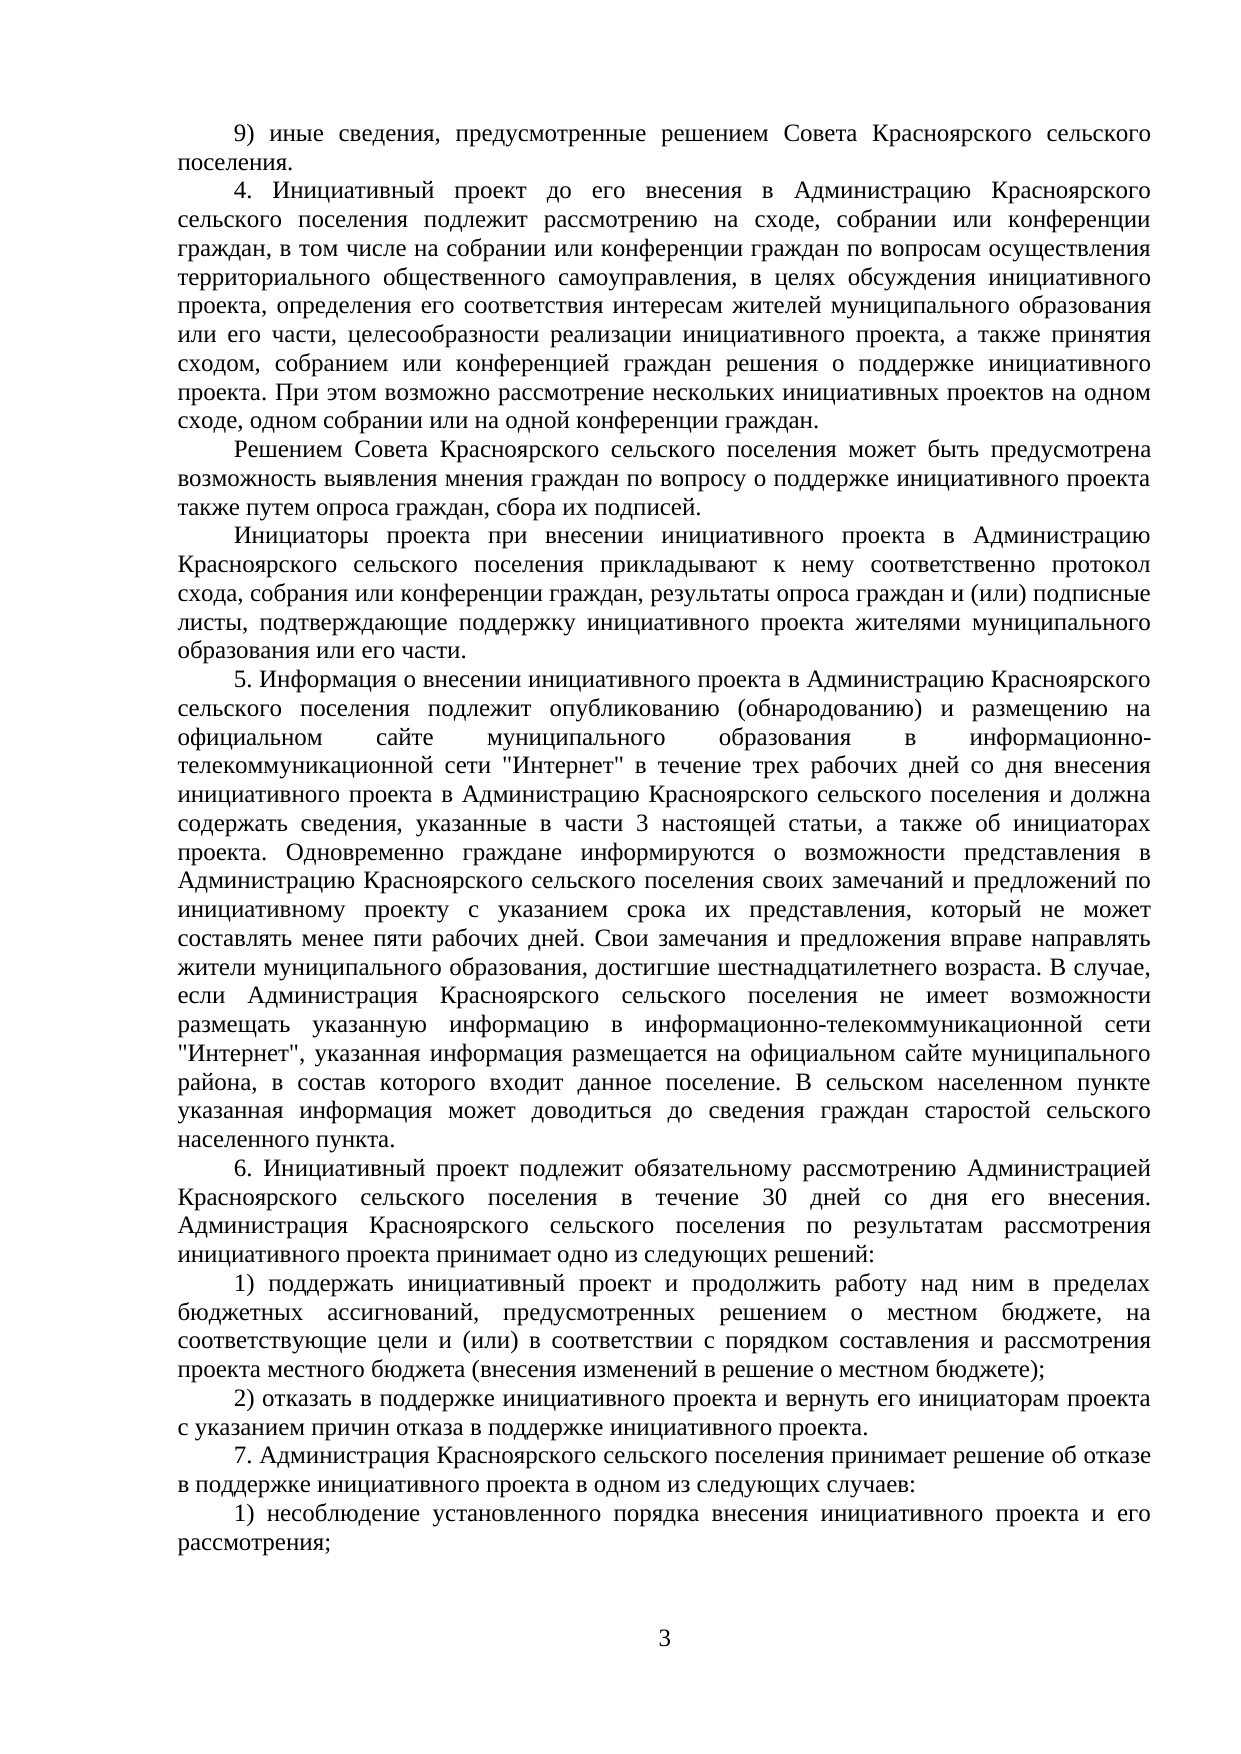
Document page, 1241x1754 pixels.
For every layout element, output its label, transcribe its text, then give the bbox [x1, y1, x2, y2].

text 1) несоблюдение установленного порядка внесения инициативного проекта и его рассмотрения; [177, 1498, 1152, 1556]
text Инициаторы проекта при внесении инициативного проекта в Администрацию Красноярского сельского поселения прикладывают к нему соответственно протокол схода, собрания или конференции граждан, результаты опроса граждан и (или) подписные листы, подтверждающие поддержку инициативного проекта жителями муниципального образования или его части. [177, 521, 1152, 664]
text 4. Инициативный проект до его внесения в Администрацию Красноярского сельского поселения подлежит рассмотрению на сходе, собрании или конференции граждан, в том числе на собрании или конференции граждан по вопросам осуществления территориального общественного самоуправления, в целях обсуждения инициативного проекта, определения его соответствия интересам жителей муниципального образования или его части, целесообразности реализации инициативного проекта, а также принятия сходом, собранием или конференцией граждан решения о поддержке инициативного проекта. При этом возможно рассмотрение нескольких инициативных проектов на одном сходе, одном собрании или на одной конференции граждан. [177, 176, 1152, 434]
text 9) иные сведения, предусмотренные решением Совета Красноярского сельского поселения. [177, 118, 1152, 176]
text 7. Администрация Красноярского сельского поселения принимает решение об отказе в поддержке инициативного проекта в одном из следующих случаев: [177, 1441, 1152, 1498]
text 2) отказать в поддержке инициативного проекта и вернуть его инициаторам проекта с указанием причин отказа в поддержке инициативного проекта. [177, 1383, 1152, 1441]
text Решением Совета Красноярского сельского поселения может быть предусмотрена возможность выявления мнения граждан по вопросу о поддержке инициативного проекта также путем опроса граждан, сбора их подписей. [177, 434, 1152, 521]
text 5. Информация о внесении инициативного проекта в Администрацию Красноярского сельского поселения подлежит опубликованию (обнародованию) и размещению на официальном сайте муниципального образования в информационно-телекоммуникационной сети "Интернет" в течение трех рабочих дней со дня внесения инициативного проекта в Администрацию Красноярского сельского поселения и должна содержать сведения, указанные в части 3 настоящей статьи, а также об инициаторах проекта. Одновременно граждане информируются о возможности представления в Администрацию Красноярского сельского поселения своих замечаний и предложений по инициативному проекту с указанием срока их представления, который не может составлять менее пяти рабочих дней. Свои замечания и предложения вправе направлять жители муниципального образования, достигшие шестнадцатилетнего возраста. В случае, если Администрация Красноярского сельского поселения не имеет возможности размещать указанную информацию в информационно-телекоммуникационной сети "Интернет", указанная информация размещается на официальном сайте муниципального района, в состав которого входит данное поселение. В сельском населенном пункте указанная информация может доводиться до сведения граждан старостой сельского населенного пункта. [177, 664, 1152, 1153]
text 6. Инициативный проект подлежит обязательному рассмотрению Администрацией Красноярского сельского поселения в течение 30 дней со дня его внесения. Администрация Красноярского сельского поселения по результатам рассмотрения инициативного проекта принимает одно из следующих решений: [177, 1153, 1152, 1268]
text 1) поддержать инициативный проект и продолжить работу над ним в пределах бюджетных ассигнований, предусмотренных решением о местном бюджете, на соответствующие цели и (или) в соответствии с порядком составления и рассмотрения проекта местного бюджета (внесения изменений в решение о местном бюджете); [177, 1268, 1152, 1383]
